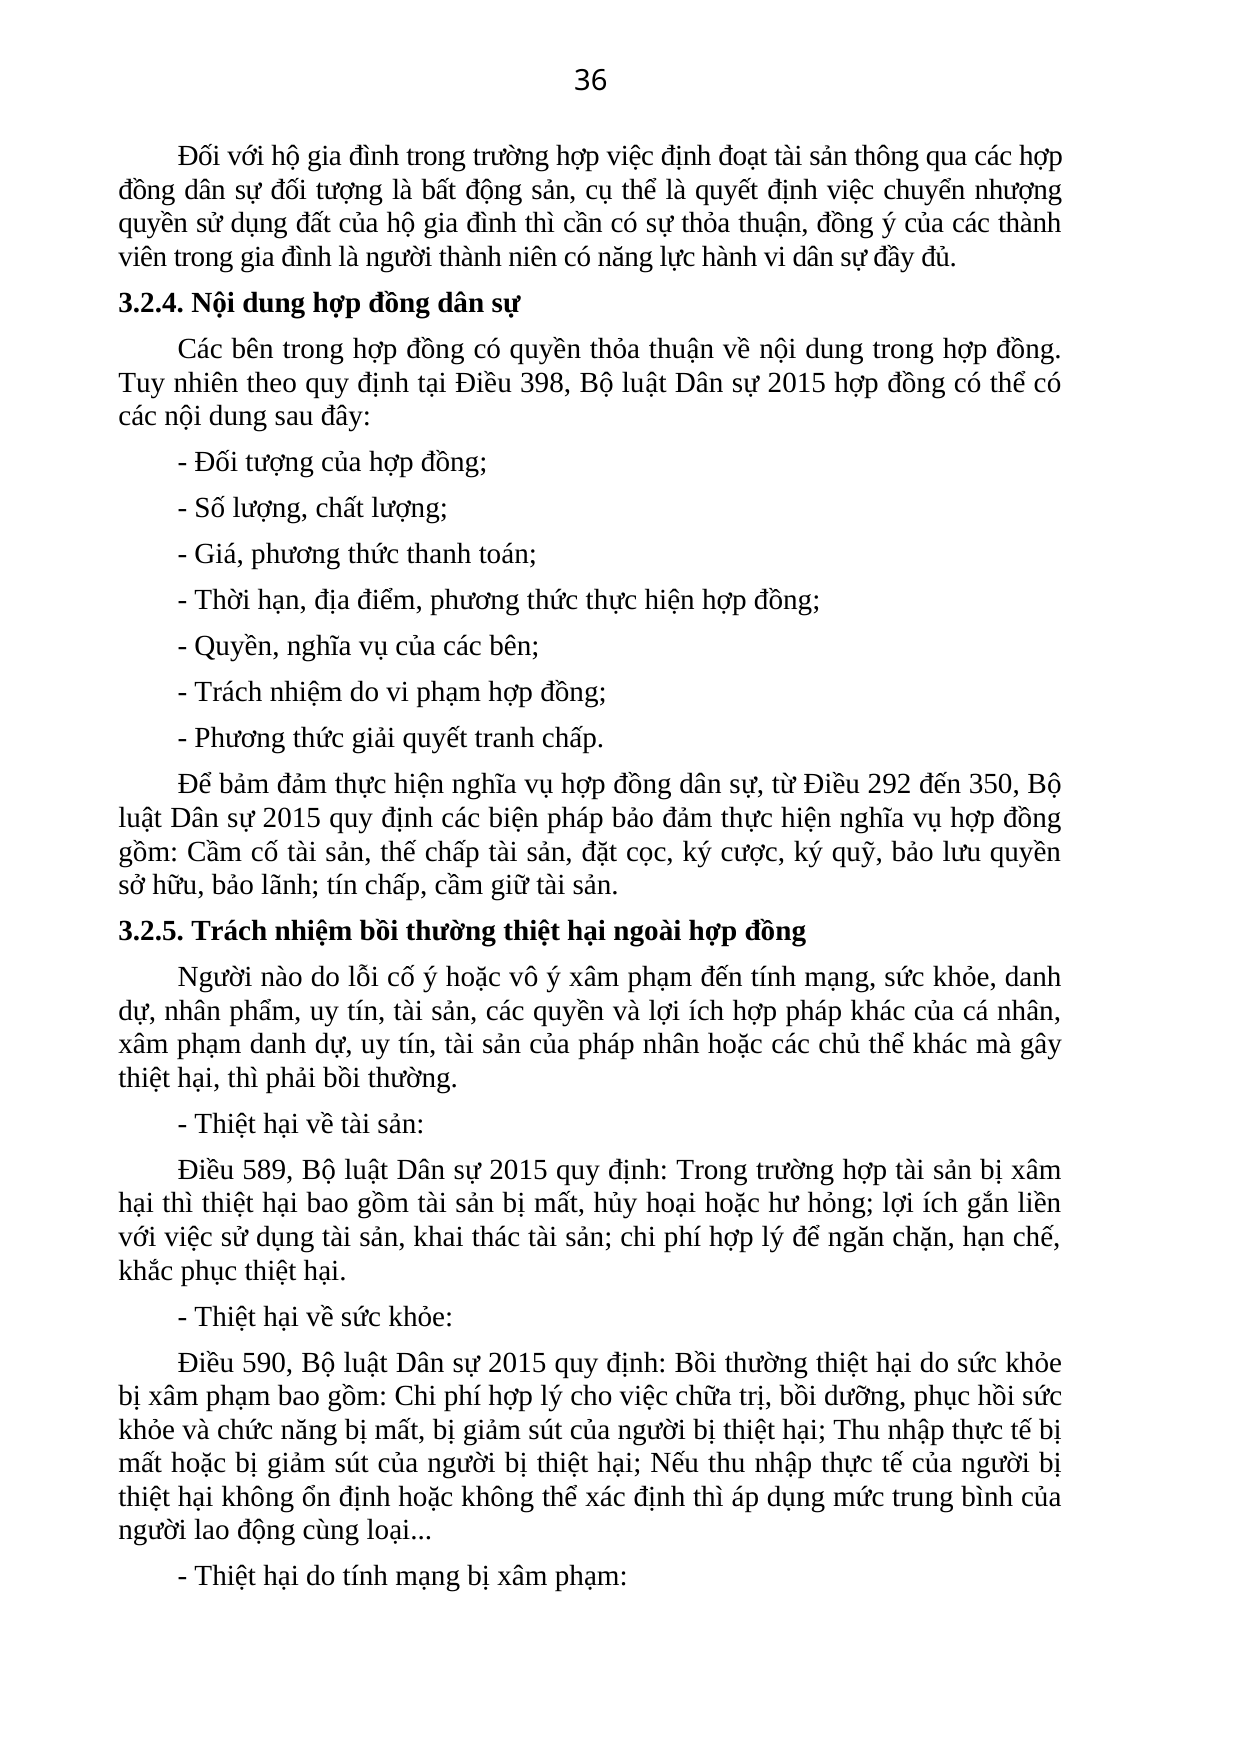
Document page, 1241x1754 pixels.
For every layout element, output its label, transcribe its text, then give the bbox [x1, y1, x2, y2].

text - Giá, phương thức thanh toán; [118, 536, 1063, 570]
text Người nào do lỗi cố ý hoặc vô ý xâm phạm đến tính mạng, sức khỏe, danh dự, nhân phẩm, uy tín, tài sản, các quyền và lợi ích hợp pháp khác của cá nhân, xâm phạm danh dự, uy tín, tài sản của pháp nhân hoặc các chủ thể khác mà gây thiệt hại, thì phải bồi thường. [118, 959, 1063, 1093]
text - Phương thức giải quyết tranh chấp. [118, 721, 1063, 754]
subtitle 3.2.4. Nội dung hợp đồng dân sự [118, 285, 1063, 319]
text Để bảm đảm thực hiện nghĩa vụ hợp đồng dân sự, từ Điều 292 đến 350, Bộ luật Dân sự 2015 quy định các biện pháp bảo đảm thực hiện nghĩa vụ hợp đồng gồm: Cầm cố tài sản, thế chấp tài sản, đặt cọc, ký cược, ký quỹ, bảo lưu quyền sở hữu, bảo lãnh; tín chấp, cầm giữ tài sản. [118, 767, 1063, 901]
text Điều 590, Bộ luật Dân sự 2015 quy định: Bồi thường thiệt hại do sức khỏe bị xâm phạm bao gồm: Chi phí hợp lý cho việc chữa trị, bồi dưỡng, phục hồi sức khỏe và chức năng bị mất, bị giảm sút của người bị thiệt hại; Thu nhập thực tế bị mất hoặc bị giảm sút của người bị thiệt hại; Nếu thu nhập thực tế của người bị thiệt hại không ổn định hoặc không thể xác định thì áp dụng mức trung bình của người lao động cùng loại... [118, 1345, 1063, 1546]
text Điều 589, Bộ luật Dân sự 2015 quy định: Trong trường hợp tài sản bị xâm hại thì thiệt hại bao gồm tài sản bị mất, hủy hoại hoặc hư hỏng; lợi ích gắn liền với việc sử dụng tài sản, khai thác tài sản; chi phí hợp lý để ngăn chặn, hạn chế, khắc phục thiệt hại. [118, 1152, 1063, 1286]
text - Quyền, nghĩa vụ của các bên; [118, 628, 1063, 662]
text - Số lượng, chất lượng; [118, 490, 1063, 524]
text - Đối tượng của hợp đồng; [118, 444, 1063, 478]
subtitle 3.2.5. Trách nhiệm bồi thường thiệt hại ngoài hợp đồng [118, 913, 1063, 947]
text - Thiệt hại do tính mạng bị xâm phạm: [118, 1558, 1063, 1592]
text - Thời hạn, địa điểm, phương thức thực hiện hợp đồng; [118, 582, 1063, 616]
text - Trách nhiệm do vi phạm hợp đồng; [118, 674, 1063, 708]
text - Thiệt hại về tài sản: [118, 1106, 1063, 1139]
text Đối với hộ gia đình trong trường hợp việc định đoạt tài sản thông qua các hợp đồng dân sự đối tượng là bất động sản, cụ thể là quyết định việc chuyển nhượng quyền sử dụng đất của hộ gia đình thì cần có sự thỏa thuận, đồng ý của các thành viên trong gia đình là người thành niên có năng lực hành vi dân sự đầy đủ. [118, 138, 1063, 273]
text - Thiệt hại về sức khỏe: [118, 1299, 1063, 1332]
text Các bên trong hợp đồng có quyền thỏa thuận về nội dung trong hợp đồng. Tuy nhiên theo quy định tại Điều 398, Bộ luật Dân sự 2015 hợp đồng có thể có các nội dung sau đây: [118, 331, 1063, 432]
